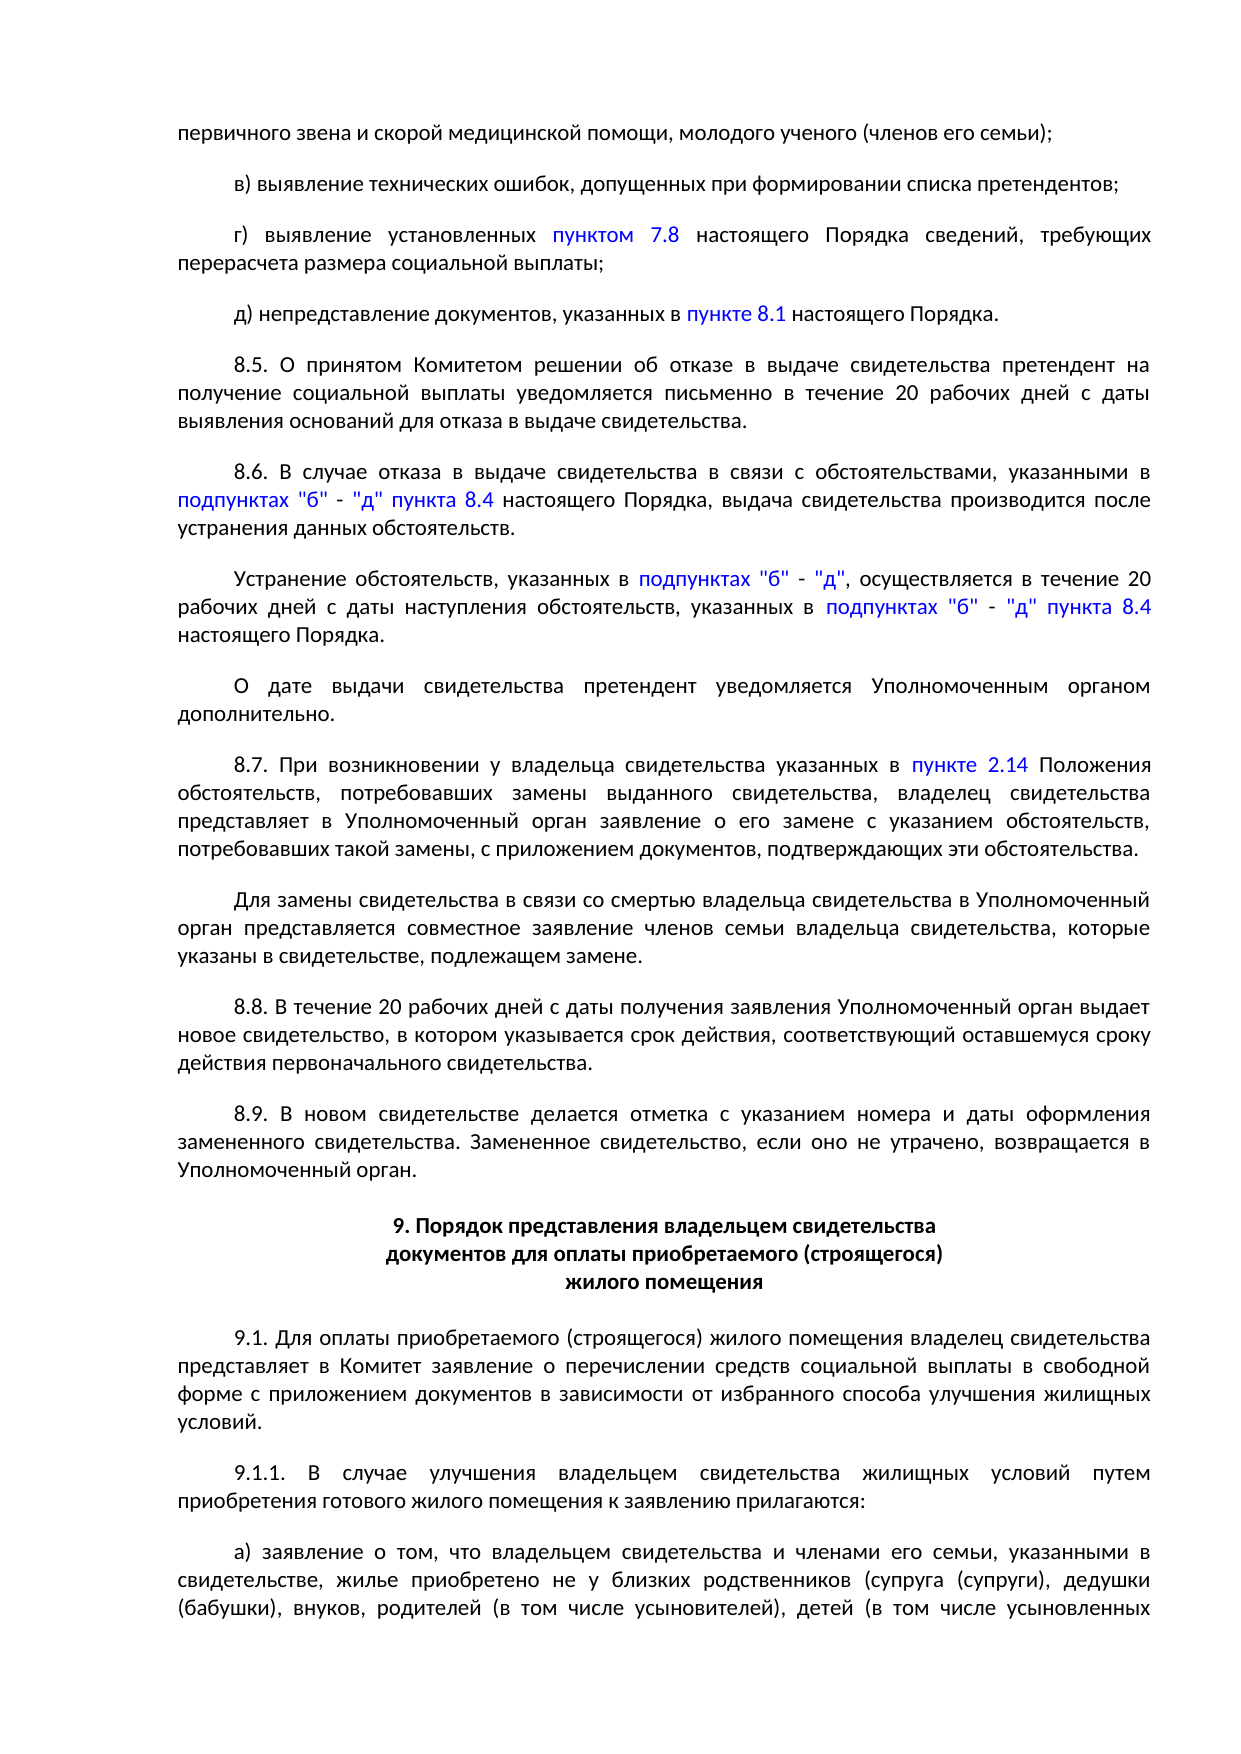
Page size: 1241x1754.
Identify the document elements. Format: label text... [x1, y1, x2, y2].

text 8.6. В случае отказа в выдаче свидетельства в связи с обстоятельствами, указанными в подпунктах "б" - "д" пункта 8.4 настоящего Порядка, выдача свидетельства производится после устранения данных обстоятельств. [177, 457, 1152, 541]
text 8.5. О принятом Комитетом решении об отказе в выдаче свидетельства претендент на получение социальной выплаты уведомляется письменно в течение 20 рабочих дней с даты выявления оснований для отказа в выдаче свидетельства. [177, 350, 1152, 434]
text 9.1. Для оплаты приобретаемого (строящегося) жилого помещения владелец свидетельства представляет в Комитет заявление о перечислении средств социальной выплаты в свободной форме с приложением документов в зависимости от избранного способа улучшения жилищных условий. [177, 1323, 1152, 1435]
text 8.7. При возникновении у владельца свидетельства указанных в пункте 2.14 Положения обстоятельств, потребовавших замены выданного свидетельства, владелец свидетельства представляет в Уполномоченный орган заявление о его замене с указанием обстоятельств, потребовавших такой замены, с приложением документов, подтверждающих эти обстоятельства. [177, 750, 1152, 862]
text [177, 118, 1152, 146]
text Устранение обстоятельств, указанных в подпунктах "б" - "д", осуществляется в течение 20 рабочих дней с даты наступления обстоятельств, указанных в подпунктах "б" - "д" пункта 8.4 настоящего Порядка. [177, 564, 1152, 648]
title 9. Порядок представления владельцем свидетельства [177, 1211, 1152, 1239]
text д) непредставление документов, указанных в пункте 8.1 настоящего Порядка. [177, 299, 1152, 327]
text в) выявление технических ошибок, допущенных при формировании списка претендентов; [177, 169, 1152, 197]
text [177, 1537, 1152, 1621]
title документов для оплаты приобретаемого (строящегося) [177, 1239, 1152, 1267]
text г) выявление установленных пунктом 7.8 настоящего Порядка сведений, требующих перерасчета размера социальной выплаты; [177, 220, 1152, 276]
text Для замены свидетельства в связи со смертью владельца свидетельства в Уполномоченный орган представляется совместное заявление членов семьи владельца свидетельства, которые указаны в свидетельстве, подлежащем замене. [177, 885, 1152, 969]
title жилого помещения [177, 1267, 1152, 1295]
text О дате выдачи свидетельства претендент уведомляется Уполномоченным органом дополнительно. [177, 671, 1152, 727]
text 8.8. В течение 20 рабочих дней с даты получения заявления Уполномоченный орган выдает новое свидетельство, в котором указывается срок действия, соответствующий оставшемуся сроку действия первоначального свидетельства. [177, 992, 1152, 1076]
text 8.9. В новом свидетельстве делается отметка с указанием номера и даты оформления замененного свидетельства. Замененное свидетельство, если оно не утрачено, возвращается в Уполномоченный орган. [177, 1099, 1152, 1183]
text 9.1.1. В случае улучшения владельцем свидетельства жилищных условий путем приобретения готового жилого помещения к заявлению прилагаются: [177, 1458, 1152, 1514]
